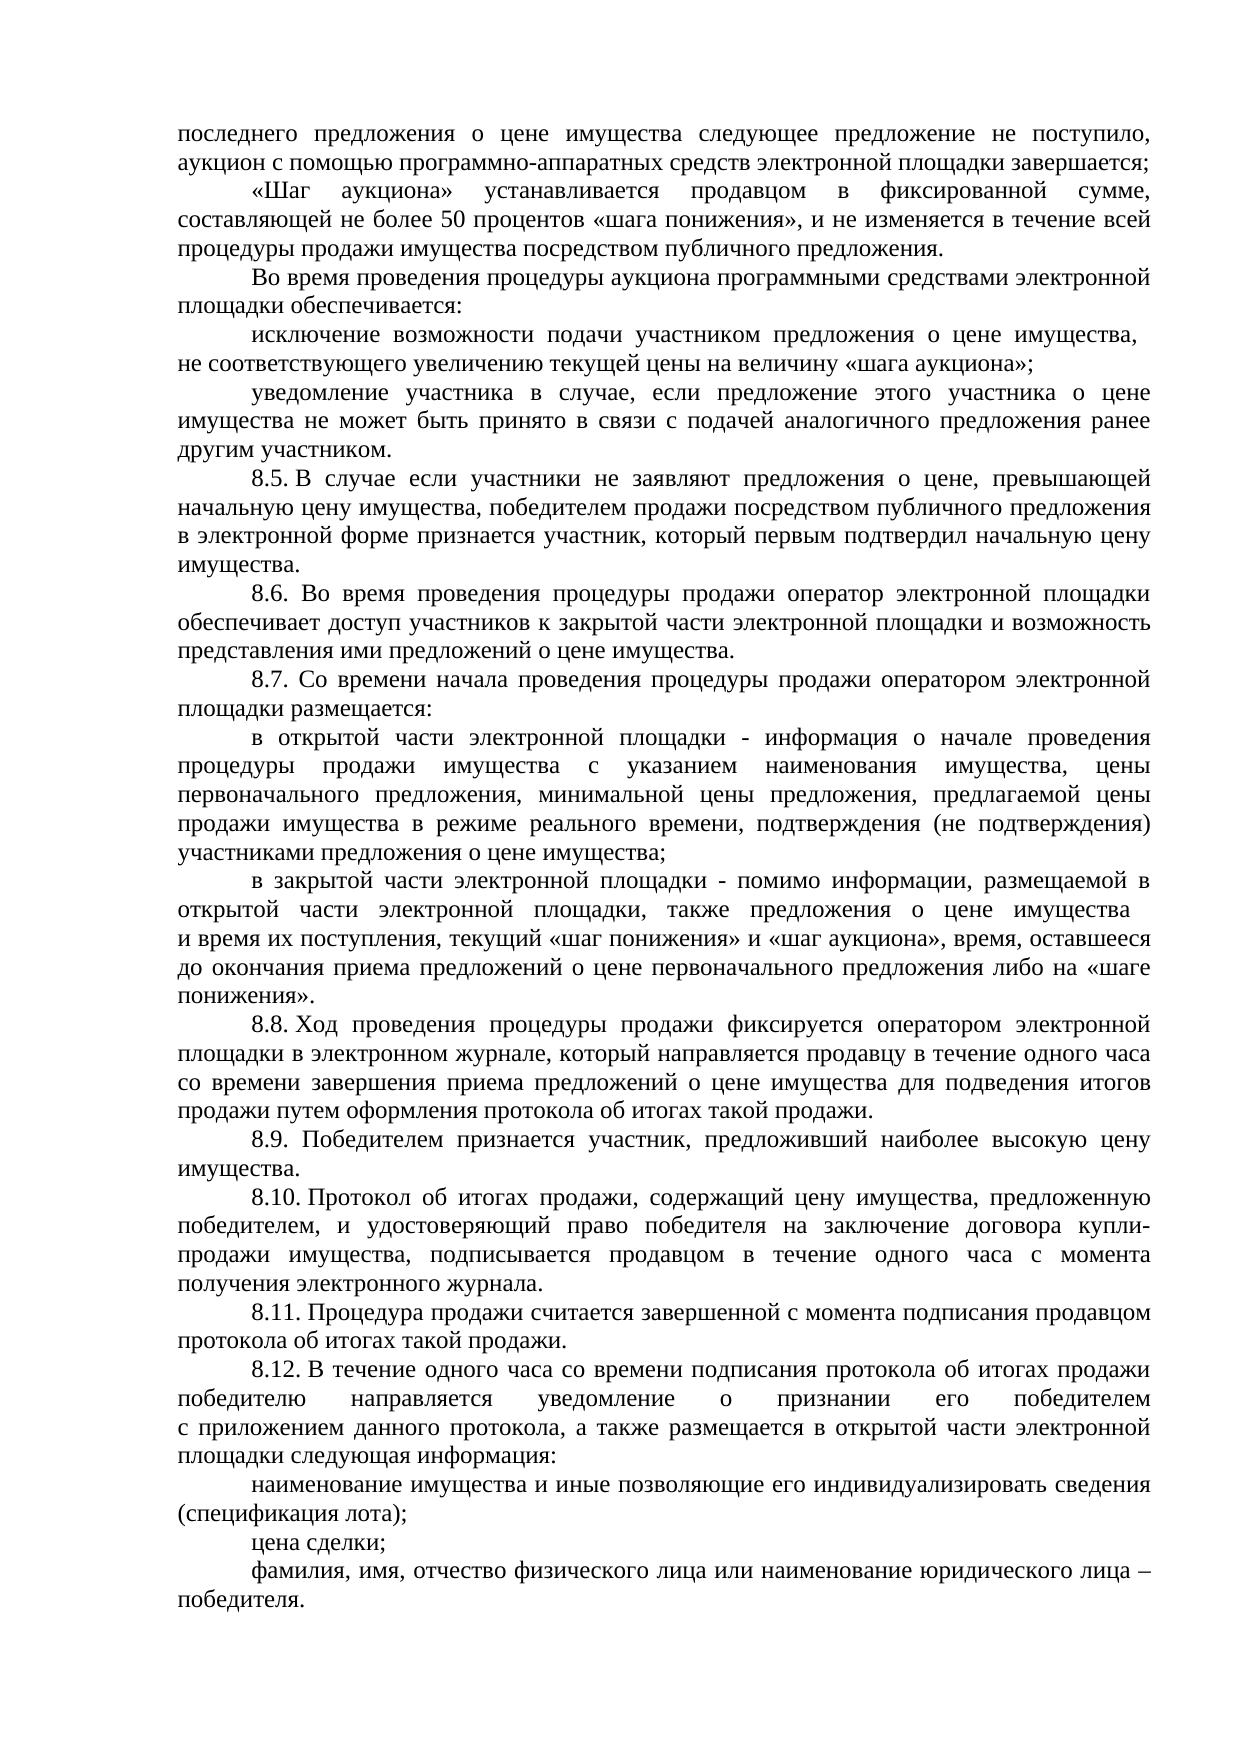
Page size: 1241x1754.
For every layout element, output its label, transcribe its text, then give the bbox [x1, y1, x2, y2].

text цена сделки; [177, 1527, 1152, 1556]
text 8.6. Во время проведения процедуры продажи оператор электронной площадки обеспечивает доступ участников к закрытой части электронной площадки и возможность представления ими предложений о цене имущества. [177, 578, 1152, 664]
text 8.8. Ход проведения процедуры продажи фиксируется оператором электронной площадки в электронном журнале, который направляется продавцу в течение одного часа со времени завершения приема предложений о цене имущества для подведения итогов продажи путем оформления протокола об итогах такой продажи. [177, 1009, 1152, 1124]
text исключение возможности подачи участником предложения о цене имущества, не соответствующего увеличению текущей цены на величину «шага аукциона»; [177, 319, 1152, 377]
text фамилия, имя, отчество физического лица или наименование юридического лица – победителя. [177, 1556, 1152, 1613]
text в открытой части электронной площадки - информация о начале проведения процедуры продажи имущества с указанием наименования имущества, цены первоначального предложения, минимальной цены предложения, предлагаемой цены продажи имущества в режиме реального времени, подтверждения (не подтверждения) участниками предложения о цене имущества; [177, 722, 1152, 866]
text в закрытой части электронной площадки - помимо информации, размещаемой в открытой части электронной площадки, также предложения о цене имущества и время их поступления, текущий «шаг понижения» и «шаг аукциона», время, оставшееся до окончания приема предложений о цене первоначального предложения либо на «шаге понижения». [177, 866, 1152, 1009]
text Во время проведения процедуры аукциона программными средствами электронной площадки обеспечивается: [177, 262, 1152, 319]
text «Шаг аукциона» устанавливается продавцом в фиксированной сумме, составляющей не более 50 процентов «шага понижения», и не изменяется в течение всей процедуры продажи имущества посредством публичного предложения. [177, 176, 1152, 262]
text 8.12. В течение одного часа со времени подписания протокола об итогах продажи победителю направляется уведомление о признании его победителем с приложением данного протокола, а также размещается в открытой части электронной площадки следующая информация: [177, 1354, 1152, 1469]
text 8.9. Победителем признается участник, предложивший наиболее высокую цену имущества. [177, 1124, 1152, 1182]
text 8.10. Протокол об итогах продажи, содержащий цену имущества, предложенную победителем, и удостоверяющий право победителя на заключение договора купли-продажи имущества, подписывается продавцом в течение одного часа с момента получения электронного журнала. [177, 1182, 1152, 1297]
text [177, 118, 1152, 176]
text уведомление участника в случае, если предложение этого участника о цене имущества не может быть принято в связи с подачей аналогичного предложения ранее другим участником. [177, 377, 1152, 463]
text 8.11. Процедура продажи считается завершенной с момента подписания продавцом протокола об итогах такой продажи. [177, 1297, 1152, 1354]
text наименование имущества и иные позволяющие его индивидуализировать сведения (спецификация лота); [177, 1469, 1152, 1527]
text 8.7. Со времени начала проведения процедуры продажи оператором электронной площадки размещается: [177, 664, 1152, 722]
text 8.5. В случае если участники не заявляют предложения о цене, превышающей начальную цену имущества, победителем продажи посредством публичного предложения в электронной форме признается участник, который первым подтвердил начальную цену имущества. [177, 463, 1152, 578]
